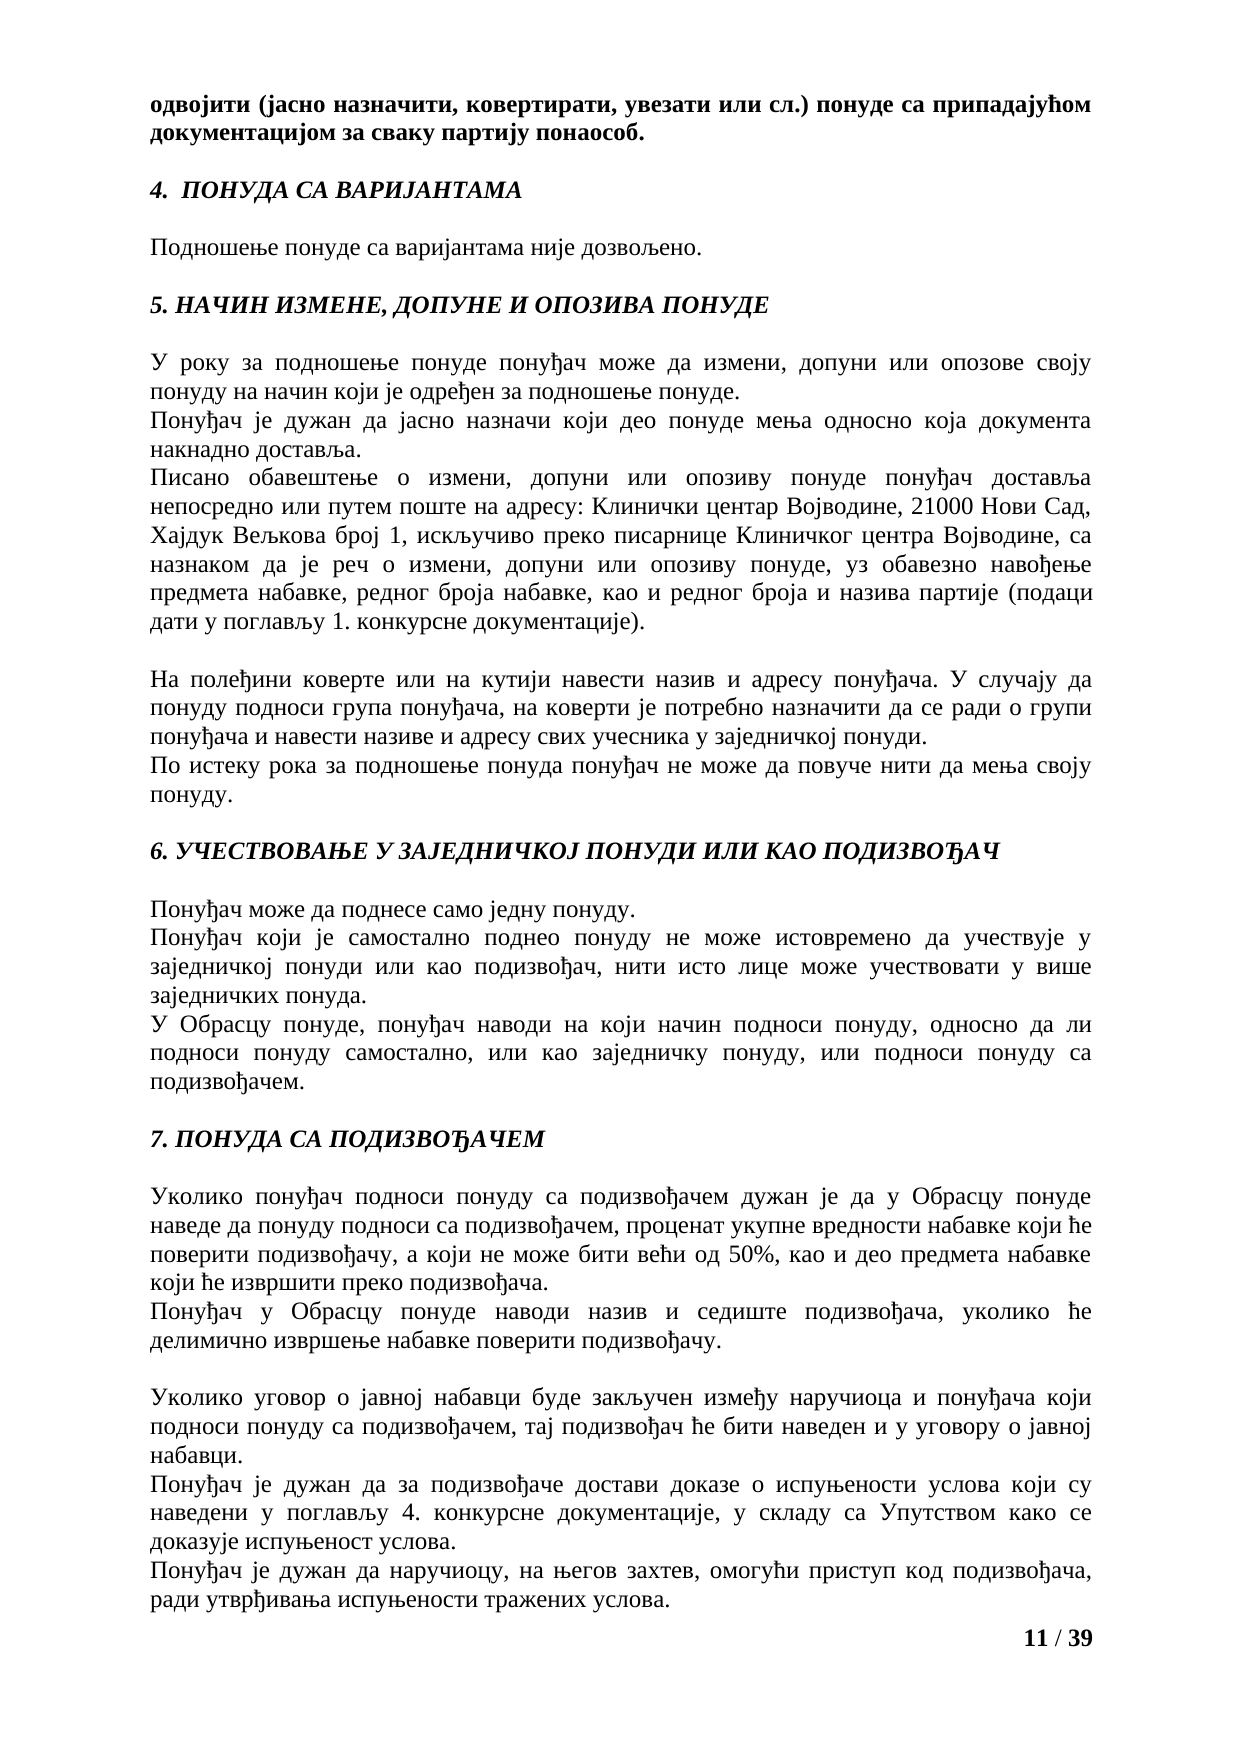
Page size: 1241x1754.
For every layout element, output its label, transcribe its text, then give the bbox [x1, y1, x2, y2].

text Уколико понуђач подноси понуду са подизвођачем дужан је да у Обрасцу понуде наведе да понуду подноси са подизвођачем, проценат укупне вредности набавке који ће поверити подизвођачу, а који не може бити већи од 50%, као и део предмета набавке који ће извршити преко подизвођача. [150, 1181, 1093, 1296]
text У року за подношење понуде понуђач може да измени, допуни или опозове своју понуду на начин који је одређен за подношење понуде. [150, 347, 1093, 405]
text 6. УЧЕСТВОВАЊЕ У ЗАЈЕДНИЧКОЈ ПОНУДИ ИЛИ КАО ПОДИЗВОЂАЧ [150, 836, 1093, 865]
text 7. ПОНУДА СА ПОДИЗВОЂАЧЕМ [150, 1124, 1093, 1152]
text Понуђач је дужан да наручиоцу, на његов захтев, омогући приступ код подизвођача, ради утврђивања испуњености тражених услова. [150, 1555, 1093, 1612]
text Понуђач који је самостално поднео понуду не може истовремено да учествује у заједничкој понуди или као подизвођач, нити исто лице може учествовати у више заједничких понуда. [150, 922, 1093, 1009]
text Понуђач може да поднесе само једну понуду. [150, 894, 1093, 922]
text Уколико уговор о јавној набавци буде закључен између наручиоца и понуђача који подноси понуду са подизвођачем, тај подизвођач ће бити наведен и у уговору о јавној набавци. [150, 1382, 1093, 1469]
text У Обрасцу понуде, понуђач наводи на који начин подноси понуду, односно да ли подноси понуду самостално, или као заједничку понуду, или подноси понуду са подизвођачем. [150, 1009, 1093, 1095]
text На полеђини коверте или на кутији навести назив и адресу понуђача. У случају да понуду подноси група понуђача, на коверти је потребно назначити да се ради о групи понуђача и навести називе и адресу свих учесника у заједничкој понуди. [150, 664, 1093, 750]
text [150, 89, 1093, 146]
text Понуђач у Обрасцу понуде наводи назив и седиште подизвођача, уколико ће делимично извршење набавке поверити подизвођачу. [150, 1296, 1093, 1354]
text 5. НАЧИН ИЗМЕНЕ, ДОПУНЕ И ОПОЗИВА ПОНУДЕ [150, 290, 1093, 319]
text По истеку рока за подношење понуда понуђач не може да повуче нити да мења своју понуду. [150, 750, 1093, 807]
text Понуђач је дужан да за подизвођаче достави доказе о испуњености услова који су наведени у поглављу 4. конкурсне документације, у складу са Упутством како се доказује испуњеност услова. [150, 1469, 1093, 1555]
text Подношење понуде са варијантама није дозвољено. [150, 232, 1093, 261]
text Писано обавештење о измени, допуни или опозиву понуде понуђач доставља непосредно или путем поште на адресу: Клинички центар Војводине, 21000 Нови Сад, Хајдук Вељкова број 1, искључиво преко писарнице Клиничког центра Војводине, са назнаком да је реч о измени, допуни или опозиву понуде, уз обавезно навођење предмета набавке, редног броја набавке, као и редног броја и назива партије (подаци дати у поглављу 1. конкурсне документације). [150, 462, 1093, 635]
text Понуђач је дужан да јасно назначи који део понуде мења односно која документа накнадно доставља. [150, 405, 1093, 462]
text 4. ПОНУДА СА ВАРИЈАНТАМА [150, 175, 1093, 204]
